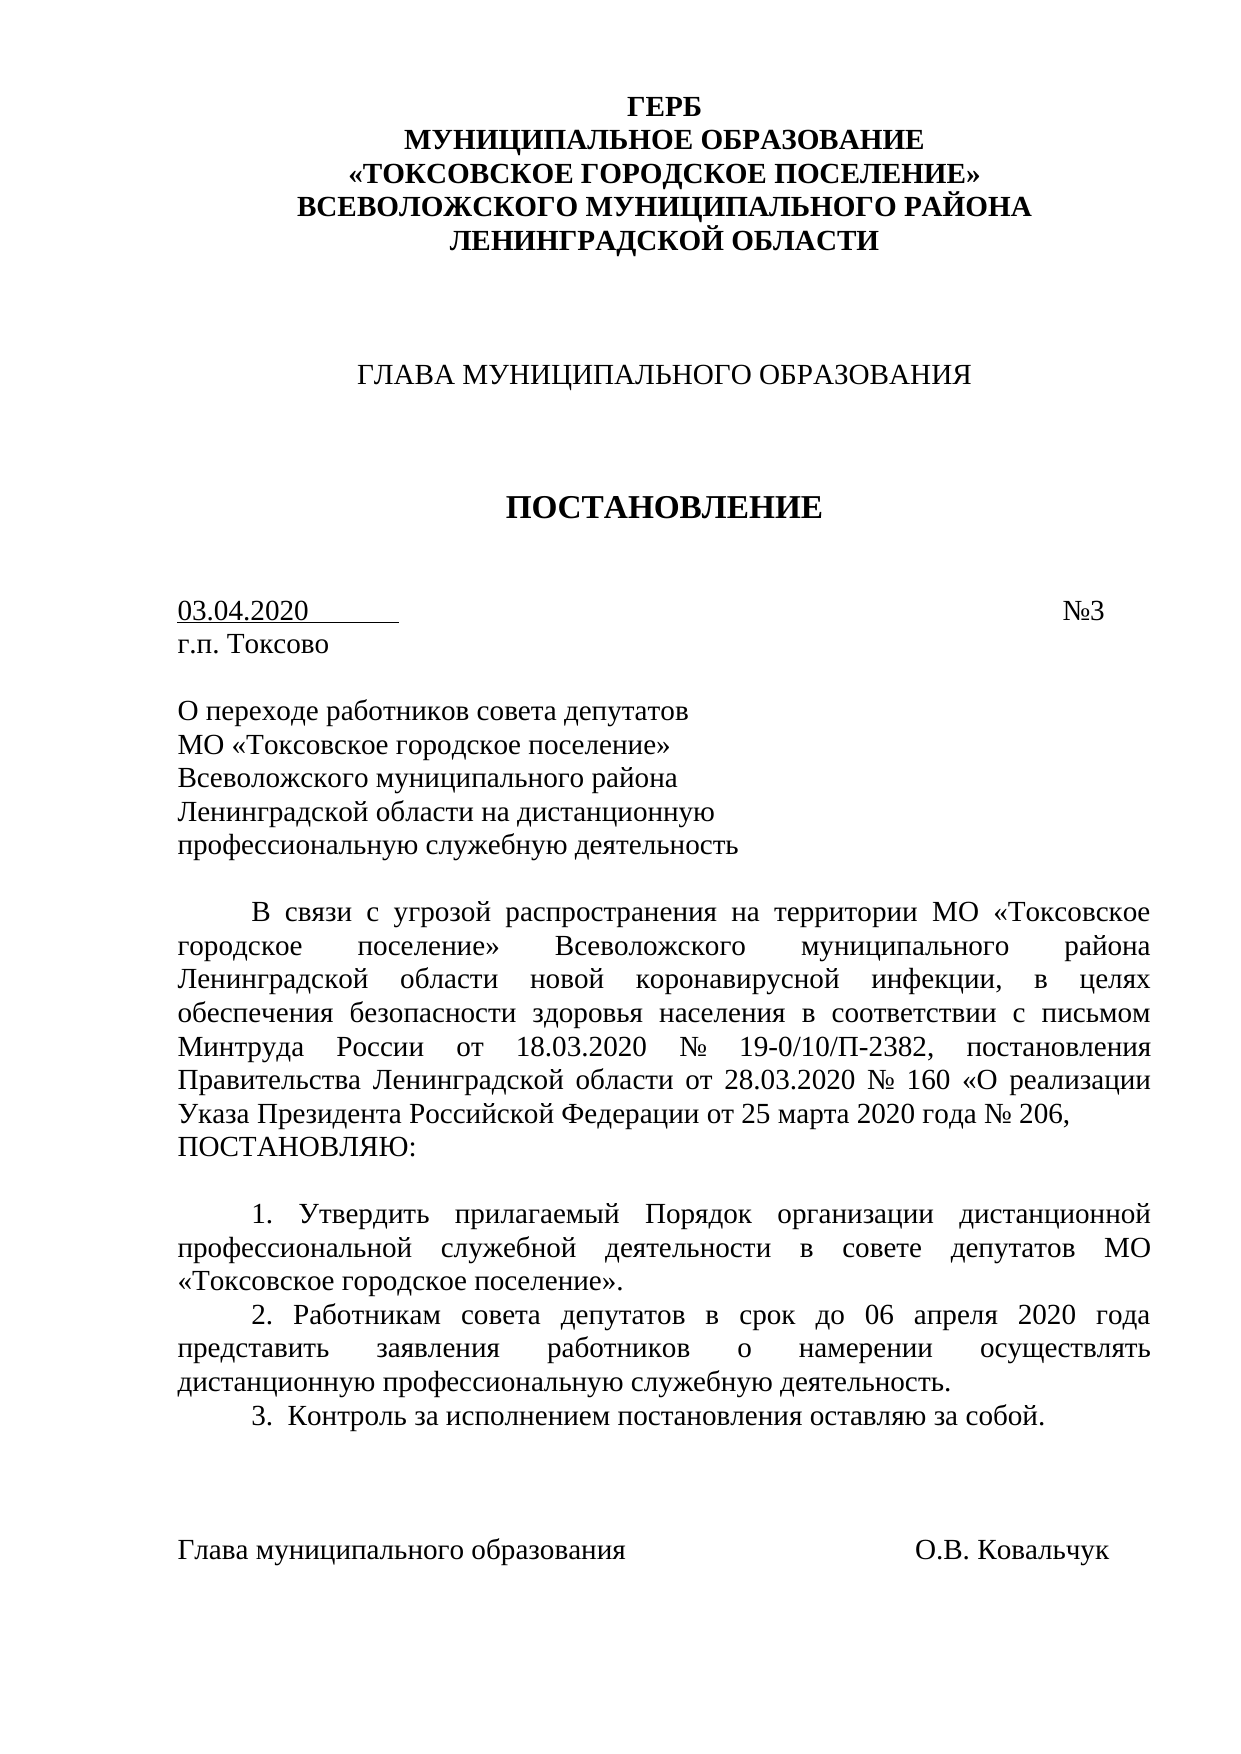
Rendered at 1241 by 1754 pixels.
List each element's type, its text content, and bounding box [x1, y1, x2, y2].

text ПОСТАНОВЛЯЮ: [177, 1129, 1152, 1163]
text Глава муниципального образования О.В. Ковальчук [177, 1532, 1152, 1565]
text «ТОКСОВСКОЕ ГОРОДСКОЕ ПОСЕЛЕНИЕ» [177, 156, 1152, 189]
text ЛЕНИНГРАДСКОЙ ОБЛАСТИ [177, 223, 1152, 256]
text 03.04.2020 №3 [177, 593, 1152, 626]
text В связи с угрозой распространения на территории МО «Токсовское городское поселение» Всеволожского муниципального района Ленинградской области новой коронавирусной инфекции, в целях обеспечения безопасности здоровья населения в соответствии с письмом Минтруда России от 18.03.2020 № 19-0/10/П-2382, постановления Правительства Ленинградской области от 28.03.2020 № 160 «О реализации Указа Президента Российской Федерации от 25 марта 2020 года № 206, [177, 894, 1152, 1129]
text ВСЕВОЛОЖСКОГО МУНИЦИПАЛЬНОГО РАЙОНА [177, 189, 1152, 223]
text Всеволожского муниципального района [177, 760, 1152, 794]
text О переходе работников совета депутатов [177, 693, 1152, 727]
text г.п. Токсово [177, 626, 1152, 660]
text 1. Утвердить прилагаемый Порядок организации дистанционной профессиональной служебной деятельности в совете депутатов МО «Токсовское городское поселение». [177, 1196, 1152, 1297]
text МУНИЦИПАЛЬНОЕ ОБРАЗОВАНИЕ [177, 122, 1152, 156]
text ГЛАВА МУНИЦИПАЛЬНОГО ОБРАЗОВАНИЯ [177, 357, 1152, 391]
text 3. Контроль за исполнением постановления оставляю за собой. [177, 1398, 1152, 1431]
text профессиональную служебную деятельность [177, 827, 1152, 861]
text МО «Токсовское городское поселение» [177, 727, 1152, 760]
text ГЕРБ [177, 89, 1152, 122]
text Ленинградской области на дистанционную [177, 794, 1152, 827]
text 2. Работникам совета депутатов в срок до 06 апреля 2020 года представить заявления работников о намерении осуществлять дистанционную профессиональную служебную деятельность. [177, 1297, 1152, 1398]
text ПОСТАНОВЛЕНИЕ [177, 487, 1152, 526]
